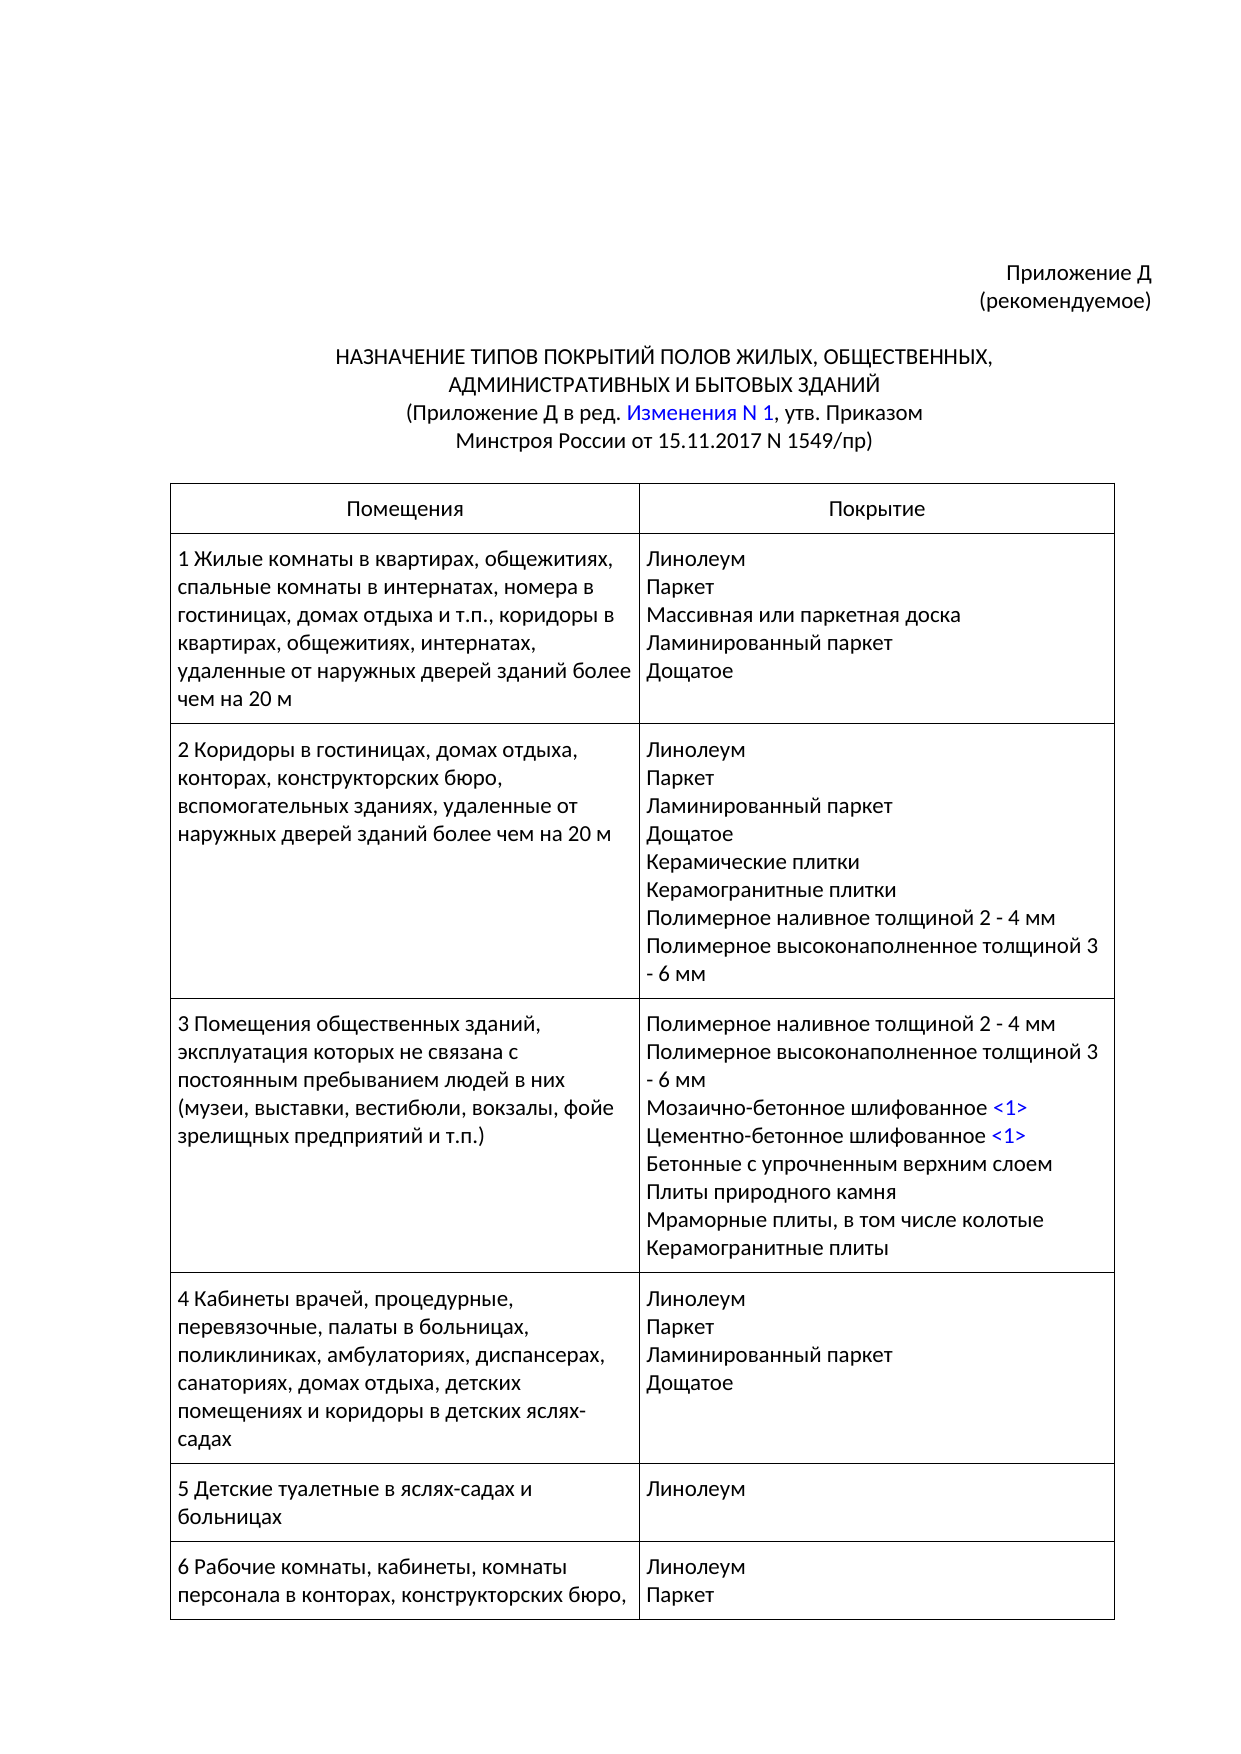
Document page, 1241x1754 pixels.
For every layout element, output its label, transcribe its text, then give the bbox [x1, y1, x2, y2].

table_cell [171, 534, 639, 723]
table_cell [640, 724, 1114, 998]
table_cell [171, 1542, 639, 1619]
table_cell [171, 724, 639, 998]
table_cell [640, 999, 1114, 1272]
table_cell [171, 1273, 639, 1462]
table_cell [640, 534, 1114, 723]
text Минстроя России от 15.11.2017 N 1549/пр) [177, 426, 1152, 454]
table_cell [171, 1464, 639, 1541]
text (Приложение Д в ред. Изменения N 1, утв. Приказом [177, 398, 1152, 426]
text Приложение Д [177, 258, 1152, 286]
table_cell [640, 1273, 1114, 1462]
text (рекомендуемое) [177, 286, 1152, 314]
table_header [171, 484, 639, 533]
text НАЗНАЧЕНИЕ ТИПОВ ПОКРЫТИЙ ПОЛОВ ЖИЛЫХ, ОБЩЕСТВЕННЫХ, [177, 342, 1152, 370]
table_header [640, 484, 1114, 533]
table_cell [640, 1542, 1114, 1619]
text АДМИНИСТРАТИВНЫХ И БЫТОВЫХ ЗДАНИЙ [177, 370, 1152, 398]
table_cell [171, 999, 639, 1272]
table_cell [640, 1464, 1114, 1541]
